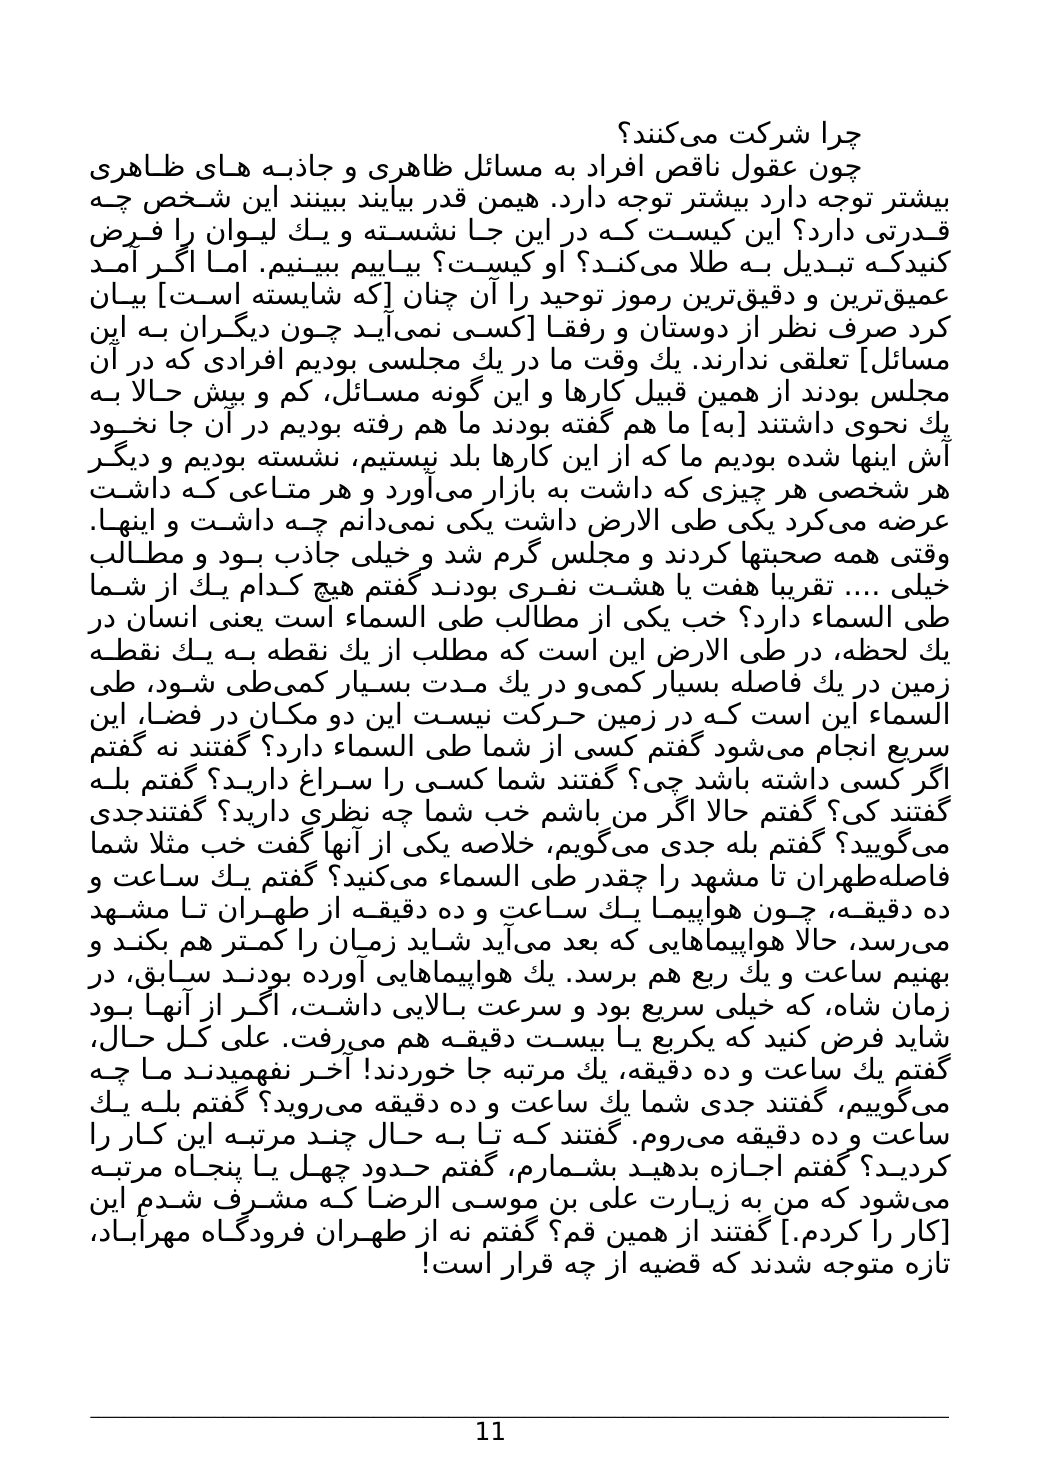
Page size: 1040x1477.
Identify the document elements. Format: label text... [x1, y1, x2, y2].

text چون عقول ناقص افراد به مسائل ظاهری و جاذبه های ظاهری بیشتر توجه دارد بیشتر توجه دارد. هیمن قدر بیایند ببینند این شخص چه قدرتی دارد؟ این كیست كه در این جا نشسته و یك لیوان را فرض كنیدكه تبدیل به طلا می‌كند؟ او كیست؟ بیاییم ببینیم. اما اگر آمد عمیق‌ترین و دقیق‌ترین رموز توحید را آن چنان [كه شایسته است‌] بیان كرد صرف نظر از دوستان و رفقا [كسی نمی‌آید چون دیگران به این مسائل‌] تعلقی ندارند. یك وقت ما در یك مجلسی بودیم افرادی كه در آن مجلس بودند از همین قبیل كارها و این گونه مسائل، كم و بیش حالا به یك نحوی داشتند [به‌] ما هم گفته بودند ما هم رفته بودیم در آن جا نخود آش اینها شده بودیم ما كه از این كارها بلد نیستیم، نشسته بودیم و دیگر هر شخصی هر چیزی كه داشت به بازار می‌آورد و هر متاعی كه داشت عرضه می‌كرد یكی طی الارض داشت یكی نمی‌دانم چه داشت و اینها. وقتی همه صحبتها كردند و مجلس گرم شد و خیلی جاذب بود و مطالب خیلی .... تقریبا هفت یا هشت نفری بودند گفتم هیچ كدام یك از شما طی السماء دارد؟ خب یكی از مطالب طی السماء است یعنی انسان در یك لحظه، در طی الارض این است كه مطلب از یك نقطه به یك نقطه زمین در یك فاصله بسیار كمی‌و در یك مدت بسیار كمی‌طی شود، طی السماء این است كه در زمین حركت نیست این دو مكان در فضا، این سریع انجام می‌شود گفتم كسی از شما طی السماء دارد؟ گفتند نه گفتم اگر كسی داشته باشد چی؟ گفتند شما كسی را سراغ دارید؟ گفتم بله گفتند كی؟ گفتم حالا اگر من باشم خب شما چه نظری دارید؟ گفتندجدی می‌گویید؟ گفتم بله جدی می‌گویم، خلاصه یكی از آنها گفت خب مثلا شما فاصله‌طهران تا مشهد را چقدر طی السماء می‌كنید؟ گفتم یك ساعت و ده دقیقه، چون هواپیما یك ساعت و ده دقیقه از طهران تا مشهد می‌رسد، حالا هواپیماهایی كه بعد می‌آید شاید زمان را كمتر هم بكند و بهنیم ساعت و یك ربع هم برسد. یك هواپیماهایی آورده بودند سابق، در زمان شاه، كه خیلی سریع بود و سرعت بالایی داشت، اگر از آنها بود شاید فرض كنید كه یكربع یا بیست دقیقه هم می‌رفت. علی كل حال، گفتم یك ساعت و ده دقیقه، یك مرتبه جا خوردند! آخر نفهمیدند ما چه می‌گوییم، گفتند جدی شما یك ساعت و ده دقیقه می‌روید؟ گفتم بله یك ساعت و ده دقیقه می‌روم. گفتند كه تا به حال چند مرتبه این كار را كردید؟ گفتم اجازه بدهید بشمارم، گفتم حدود چهل یا پنجاه مرتبه می‌شود كه من به زیارت علی بن موسی الرضا كه مشرف شدم این [كار را كردم.] گفتند از همین قم؟ گفتم نه از طهران فرودگاه مهرآباد، تازه متوجه شدند كه قضیه از چه قرار است! [89, 150, 951, 1280]
text چرا شركت می‌كنند؟ [89, 118, 951, 150]
